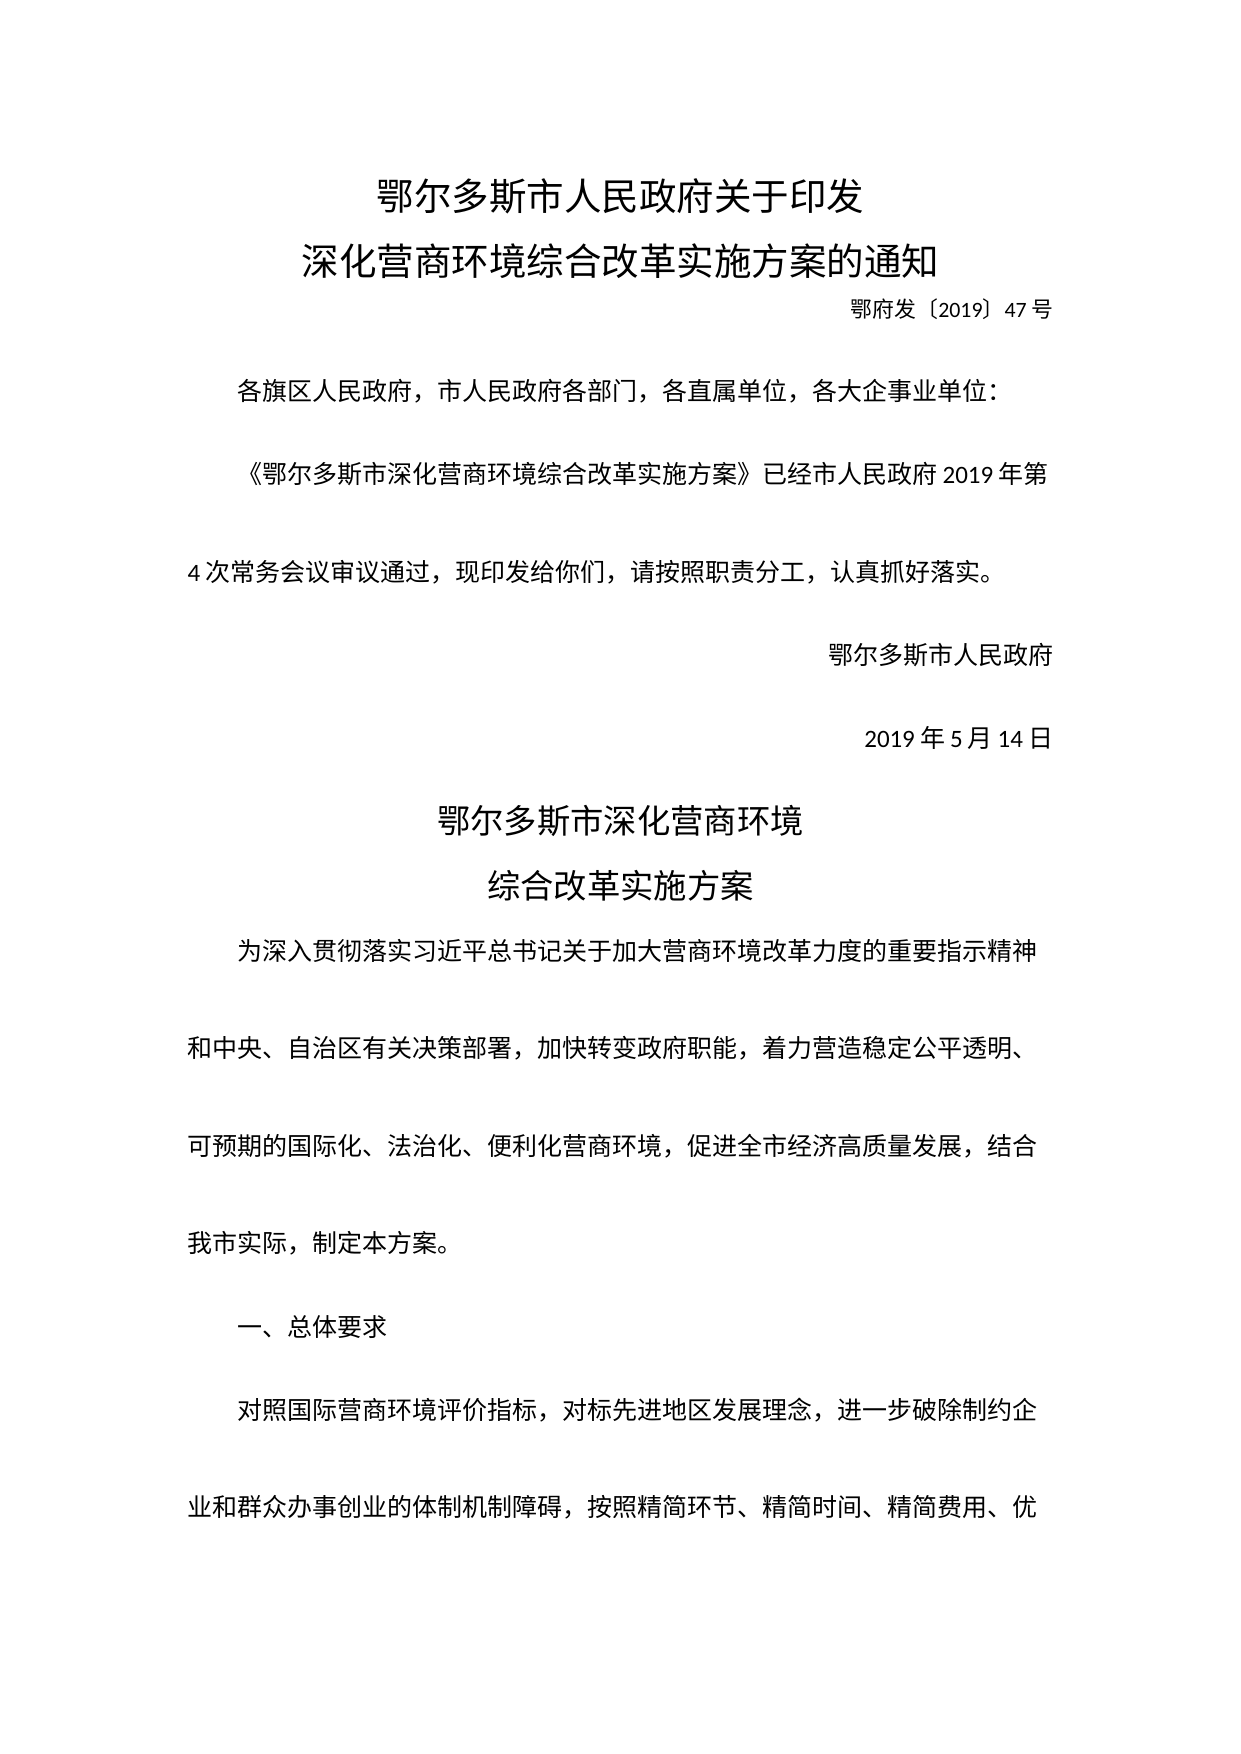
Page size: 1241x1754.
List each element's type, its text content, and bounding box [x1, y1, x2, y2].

text 综合改革实施方案 [187, 852, 1053, 917]
text 一、总体要求 [187, 1293, 1053, 1358]
text 鄂尔多斯市深化营商环境 [187, 787, 1053, 852]
text 《鄂尔多斯市深化营商环境综合改革实施方案》已经市人民政府2019年第4次常务会议审议通过，现印发给你们，请按照职责分工，认真抓好落实。 [187, 440, 1053, 603]
text 鄂府发〔2019〕47号 [187, 292, 1053, 324]
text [187, 1376, 1053, 1538]
text 鄂尔多斯市人民政府 [187, 621, 1053, 686]
text 鄂尔多斯市人民政府关于印发 [187, 162, 1053, 227]
text 2019年5月14日 [187, 704, 1053, 769]
text 深化营商环境综合改革实施方案的通知 [187, 227, 1053, 292]
text 各旗区人民政府，市人民政府各部门，各直属单位，各大企事业单位： [187, 357, 1053, 422]
text 为深入贯彻落实习近平总书记关于加大营商环境改革力度的重要指示精神和中央、自治区有关决策部署，加快转变政府职能，着力营造稳定公平透明、可预期的国际化、法治化、便利化营商环境，促进全市经济高质量发展，结合我市实际，制定本方案。 [187, 917, 1053, 1274]
